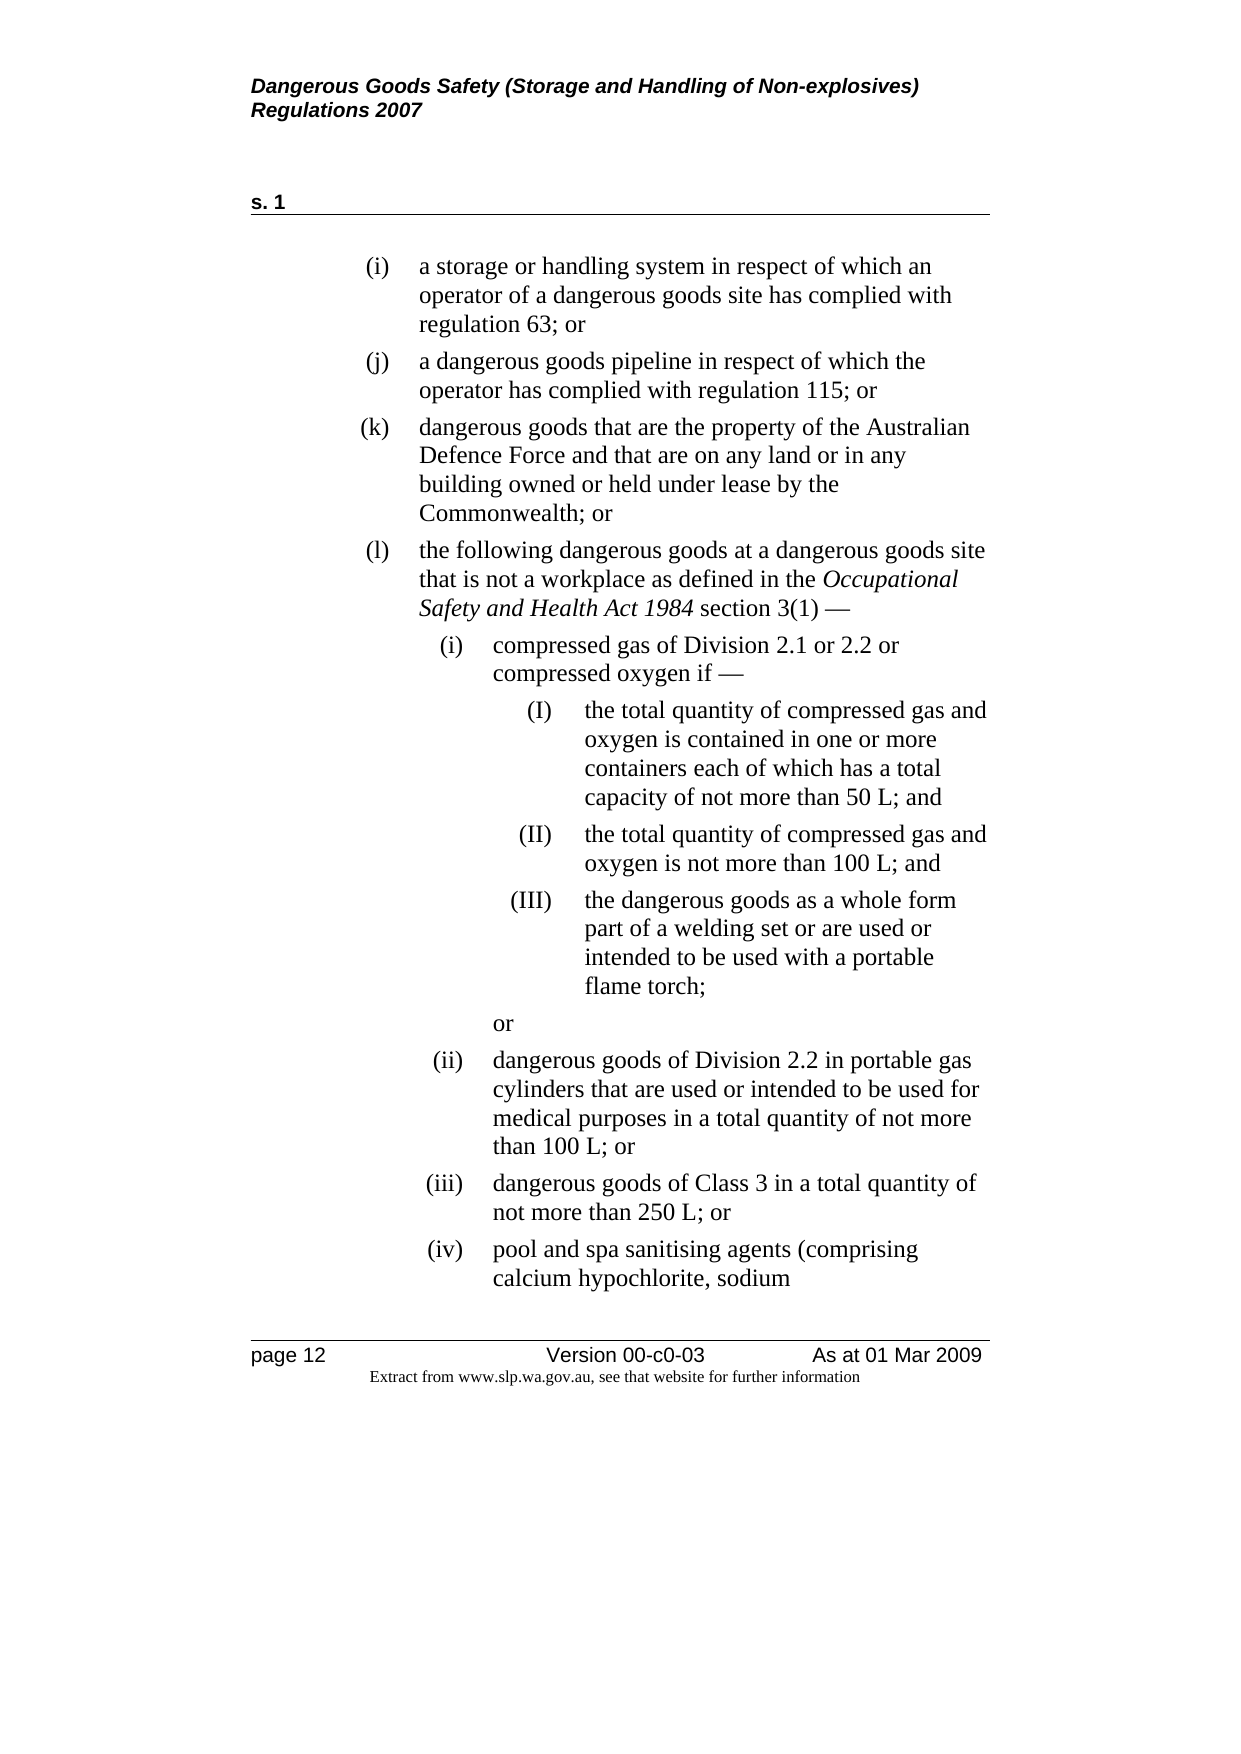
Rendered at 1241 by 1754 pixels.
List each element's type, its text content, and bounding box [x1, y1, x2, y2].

text (i) compressed gas of Division 2.1 or 2.2 or compressed oxygen if — [251, 630, 990, 687]
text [251, 1234, 990, 1292]
text (iii) dangerous goods of Class 3 in a total quantity of not more than 250 L; or [251, 1168, 990, 1226]
text or [251, 1008, 990, 1037]
text (II) the total quantity of compressed gas and oxygen is not more than 100 L; and [251, 819, 990, 876]
text (k) dangerous goods that are the property of the Australian Defence Force and that are on any land or in any building owned or held under lease by the Commonwealth; or [251, 412, 990, 527]
text (j) a dangerous goods pipeline in respect of which the operator has complied with regulation 115; or [251, 346, 990, 403]
text (I) the total quantity of compressed gas and oxygen is contained in one or more containers each of which has a total capacity of not more than 50 L; and [251, 696, 990, 811]
text (l) the following dangerous goods at a dangerous goods site that is not a workplace as defined in the Occupational Safety and Health Act 1984 section 3(1) — [251, 535, 990, 621]
text (i) a storage or handling system in respect of which an operator of a dangerous goods site has complied with regulation 63; or [251, 251, 990, 338]
text (III) the dangerous goods as a whole form part of a welding set or are used or intended to be used with a portable flame torch; [251, 885, 990, 1000]
text (ii) dangerous goods of Division 2.2 in portable gas cylinders that are used or intended to be used for medical purposes in a total quantity of not more than 100 L; or [251, 1045, 990, 1160]
